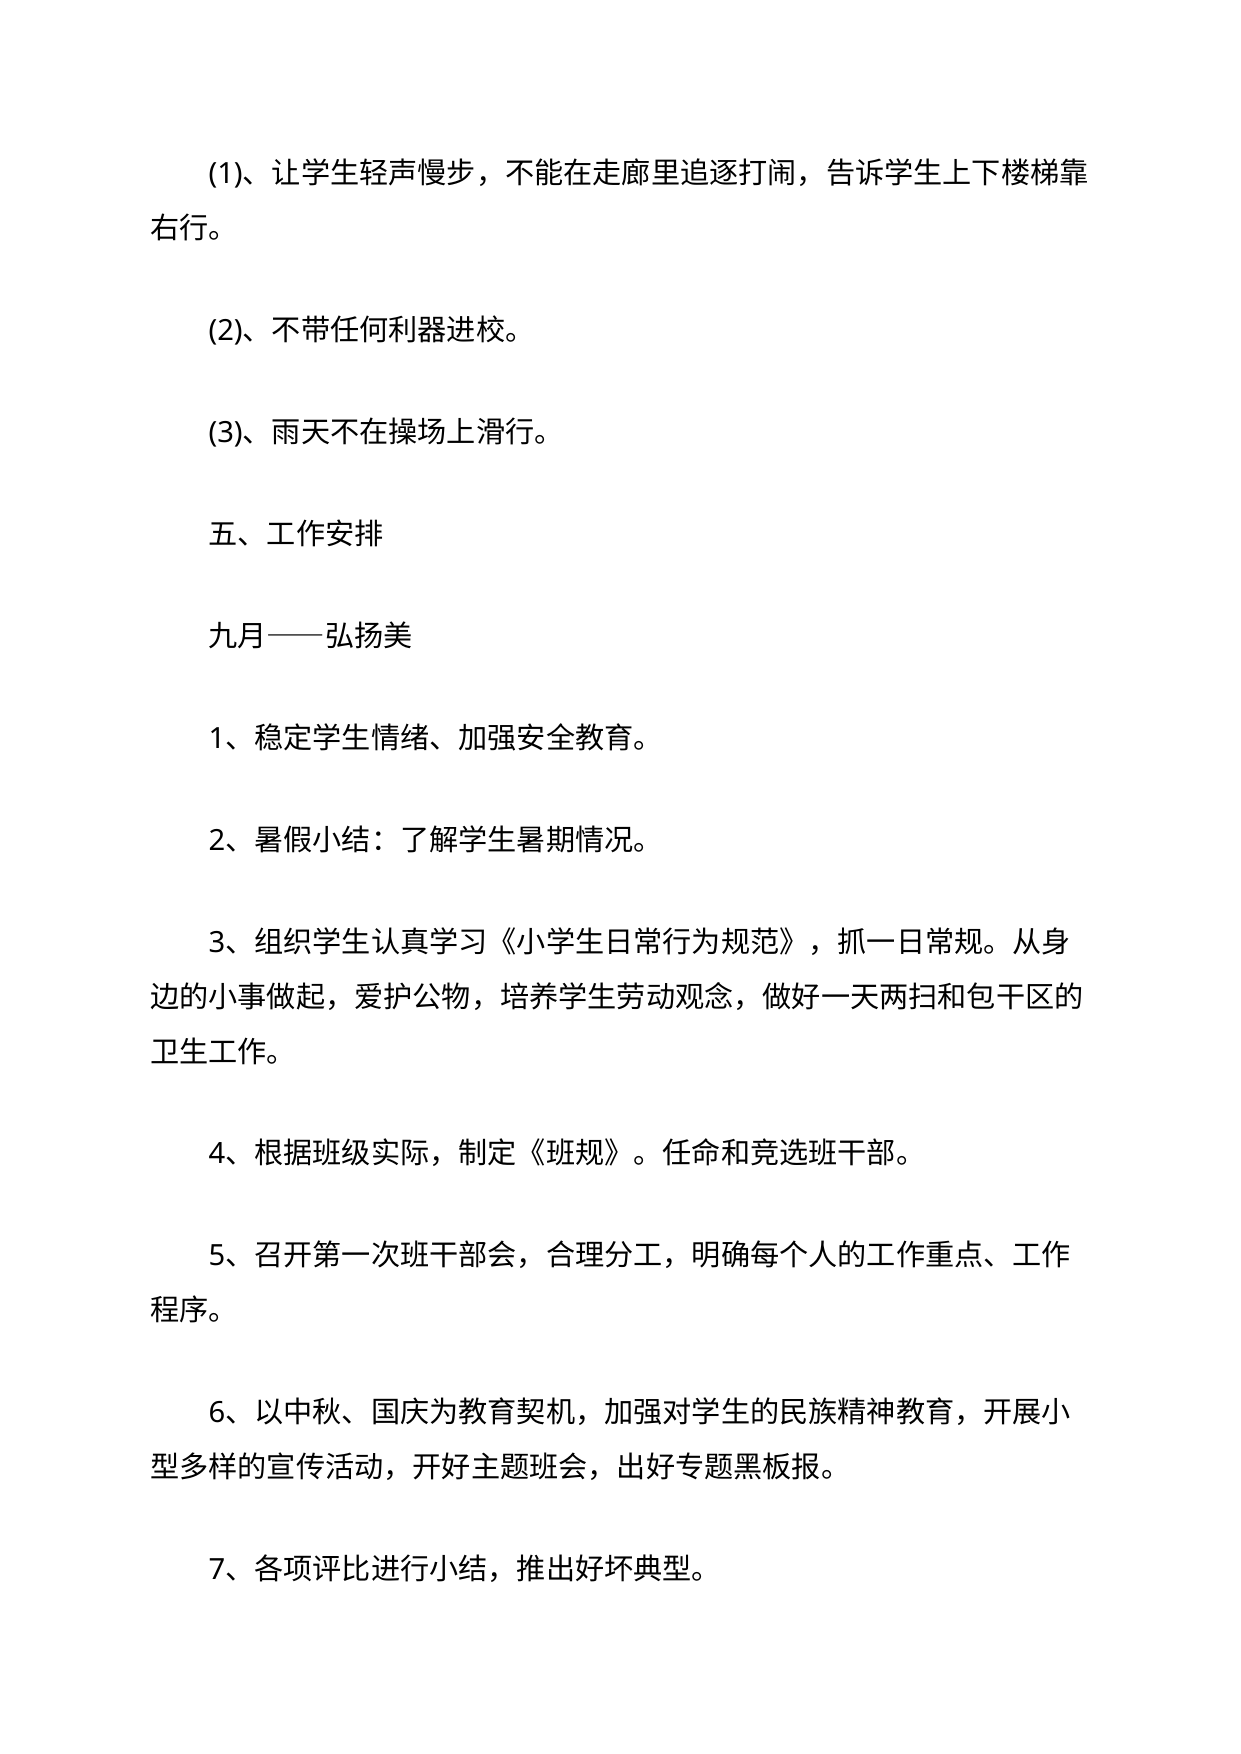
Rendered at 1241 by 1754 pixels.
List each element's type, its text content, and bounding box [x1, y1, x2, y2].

text 3、组织学生认真学习《小学生日常行为规范》，抓一日常规。从身边的小事做起，爱护公物，培养学生劳动观念，做好一天两扫和包干区的卫生工作。 [150, 918, 1090, 1070]
text 五、工作安排 [150, 511, 1090, 553]
text 7、各项评比进行小结，推出好坏典型。 [150, 1545, 1090, 1588]
text (2)、不带任何利器进校。 [150, 307, 1090, 349]
text 5、召开第一次班干部会，合理分工，明确每个人的工作重点、工作程序。 [150, 1232, 1090, 1329]
text 九月——弘扬美 [150, 612, 1090, 655]
text 1、稳定学生情绪、加强安全教育。 [150, 714, 1090, 757]
text 4、根据班级实际，制定《班规》。任命和竞选班干部。 [150, 1130, 1090, 1172]
text (1)、让学生轻声慢步，不能在走廊里追逐打闹，告诉学生上下楼梯靠右行。 [150, 150, 1090, 247]
text 6、以中秋、国庆为教育契机，加强对学生的民族精神教育，开展小型多样的宣传活动，开好主题班会，出好专题黑板报。 [150, 1389, 1090, 1486]
text (3)、雨天不在操场上滑行。 [150, 409, 1090, 451]
text 2、暑假小结：了解学生暑期情况。 [150, 816, 1090, 859]
